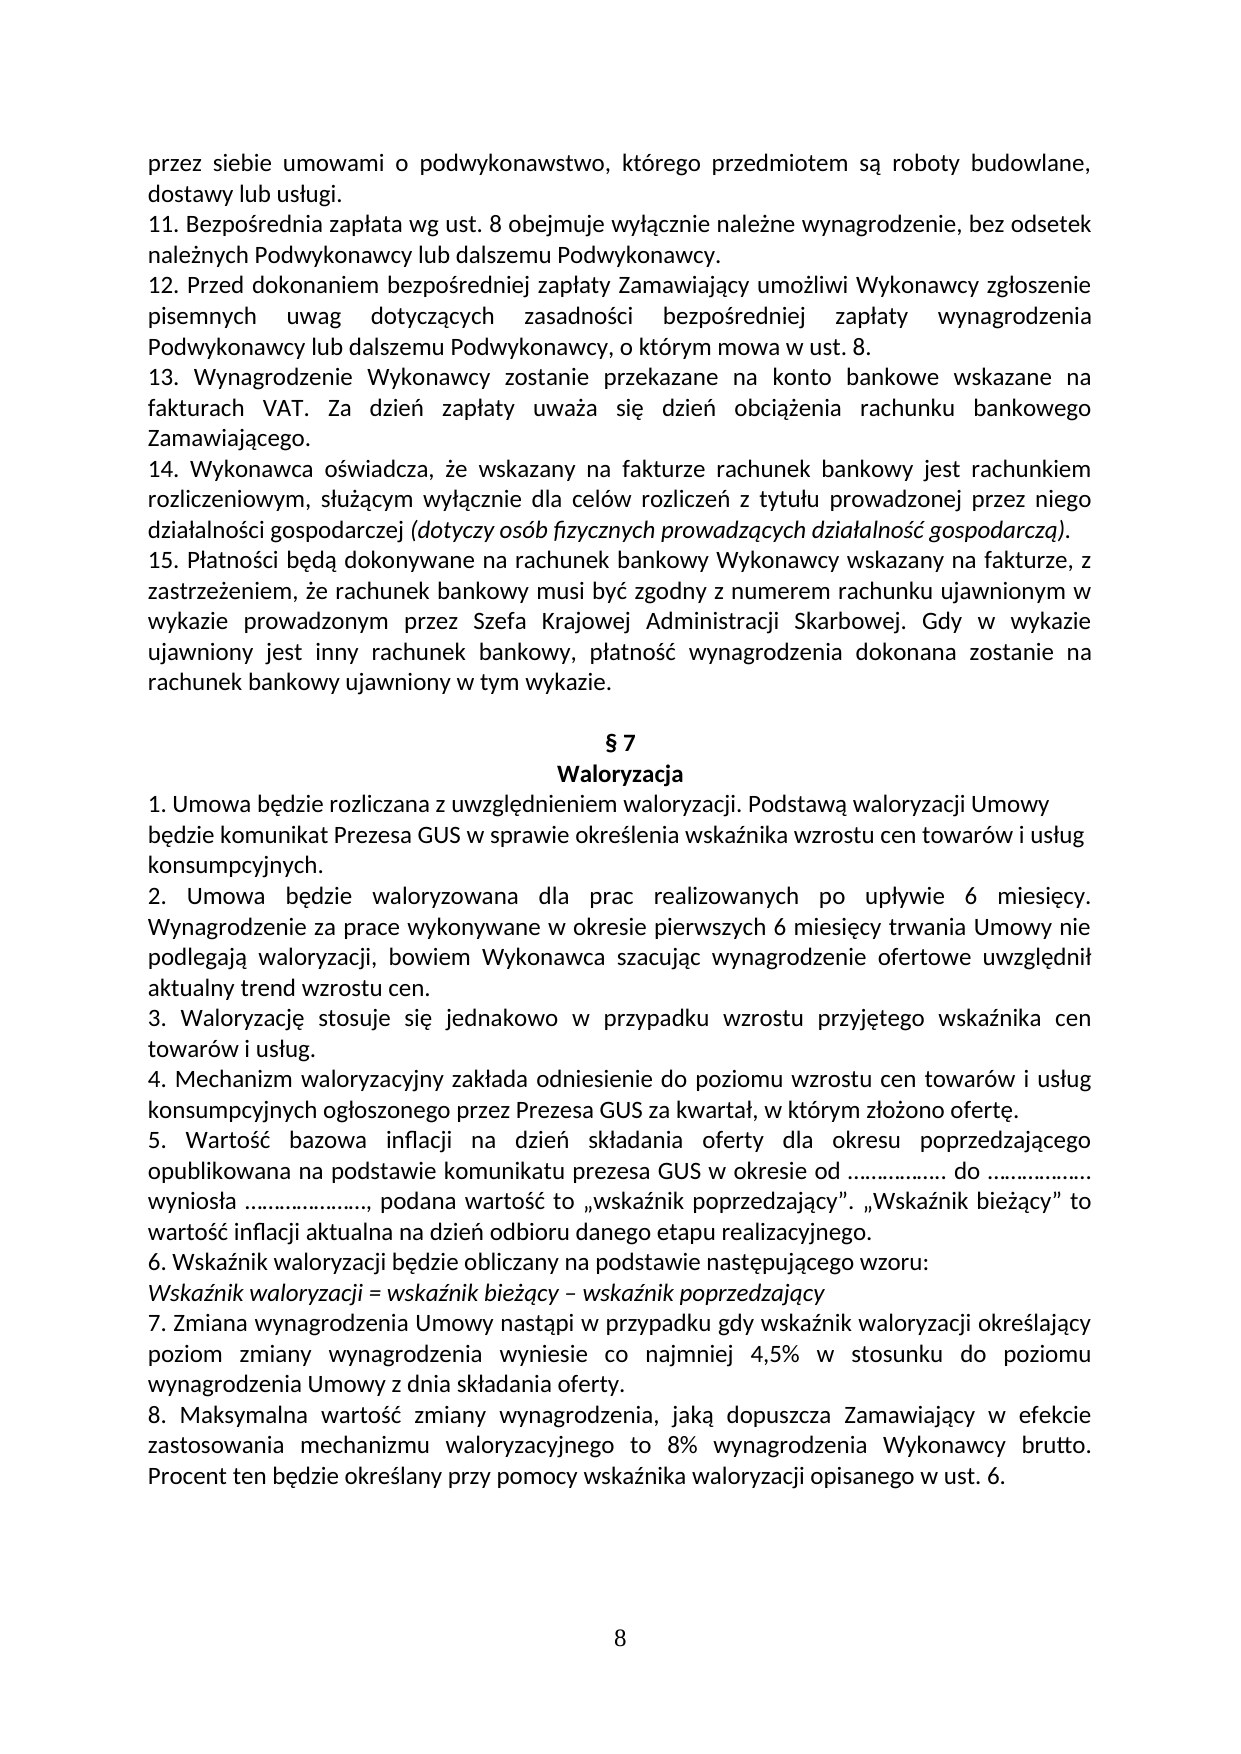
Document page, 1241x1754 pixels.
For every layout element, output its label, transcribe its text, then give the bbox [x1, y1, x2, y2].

text 11. Bezpośrednia zapłata wg ust. 8 obejmuje wyłącznie należne wynagrodzenie, bez odsetek należnych Podwykonawcy lub dalszemu Podwykonawcy. [148, 209, 1093, 270]
text 6. Wskaźnik waloryzacji będzie obliczany na podstawie następującego wzoru: [148, 1246, 1093, 1277]
text 7. Zmiana wynagrodzenia Umowy nastąpi w przypadku gdy wskaźnik waloryzacji określający poziom zmiany wynagrodzenia wyniesie co najmniej 4,5% w stosunku do poziomu wynagrodzenia Umowy z dnia składania oferty. [148, 1307, 1093, 1399]
text 13. Wynagrodzenie Wykonawcy zostanie przekazane na konto bankowe wskazane na fakturach VAT. Za dzień zapłaty uważa się dzień obciążenia rachunku bankowego Zamawiającego. [148, 361, 1093, 453]
text Waloryzacja [148, 758, 1093, 788]
text 1. Umowa będzie rozliczana z uwzględnieniem waloryzacji. Podstawą waloryzacji Umowy będzie komunikat Prezesa GUS w sprawie określenia wskaźnika wzrostu cen towarów i usług konsumpcyjnych. [148, 788, 1093, 880]
text 3. Waloryzację stosuje się jednakowo w przypadku wzrostu przyjętego wskaźnika cen towarów i usług. [148, 1002, 1093, 1063]
text 15. Płatności będą dokonywane na rachunek bankowy Wykonawcy wskazany na fakturze, z zastrzeżeniem, że rachunek bankowy musi być zgodny z numerem rachunku ujawnionym w wykazie prowadzonym przez Szefa Krajowej Administracji Skarbowej. Gdy w wykazie ujawniony jest inny rachunek bankowy, płatność wynagrodzenia dokonana zostanie na rachunek bankowy ujawniony w tym wykazie. [148, 544, 1093, 697]
text Wskaźnik waloryzacji = wskaźnik bieżący – wskaźnik poprzedzający [148, 1277, 1093, 1307]
text 12. Przed dokonaniem bezpośredniej zapłaty Zamawiający umożliwi Wykonawcy zgłoszenie pisemnych uwag dotyczących zasadności bezpośredniej zapłaty wynagrodzenia Podwykonawcy lub dalszemu Podwykonawcy, o którym mowa w ust. 8. [148, 270, 1093, 361]
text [148, 148, 1093, 209]
text § 7 [148, 727, 1093, 758]
text 14. Wykonawca oświadcza, że wskazany na fakturze rachunek bankowy jest rachunkiem rozliczeniowym, służącym wyłącznie dla celów rozliczeń z tytułu prowadzonej przez niego działalności gospodarczej (dotyczy osób fizycznych prowadzących działalność gospodarczą). [148, 453, 1093, 544]
text 8. Maksymalna wartość zmiany wynagrodzenia, jaką dopuszcza Zamawiający w efekcie zastosowania mechanizmu waloryzacyjnego to 8% wynagrodzenia Wykonawcy brutto. Procent ten będzie określany przy pomocy wskaźnika waloryzacji opisanego w ust. 6. [148, 1399, 1093, 1491]
text 2. Umowa będzie waloryzowana dla prac realizowanych po upływie 6 miesięcy. Wynagrodzenie za prace wykonywane w okresie pierwszych 6 miesięcy trwania Umowy nie podlegają waloryzacji, bowiem Wykonawca szacując wynagrodzenie ofertowe uwzględnił aktualny trend wzrostu cen. [148, 880, 1093, 1002]
text 4. Mechanizm waloryzacyjny zakłada odniesienie do poziomu wzrostu cen towarów i usług konsumpcyjnych ogłoszonego przez Prezesa GUS za kwartał, w którym złożono ofertę. [148, 1063, 1093, 1124]
text 5. Wartość bazowa inflacji na dzień składania oferty dla okresu poprzedzającego opublikowana na podstawie komunikatu prezesa GUS w okresie od …………….. do ……………… wyniosła …………………, podana wartość to „wskaźnik poprzedzający”. „Wskaźnik bieżący” to wartość inflacji aktualna na dzień odbioru danego etapu realizacyjnego. [148, 1124, 1093, 1246]
